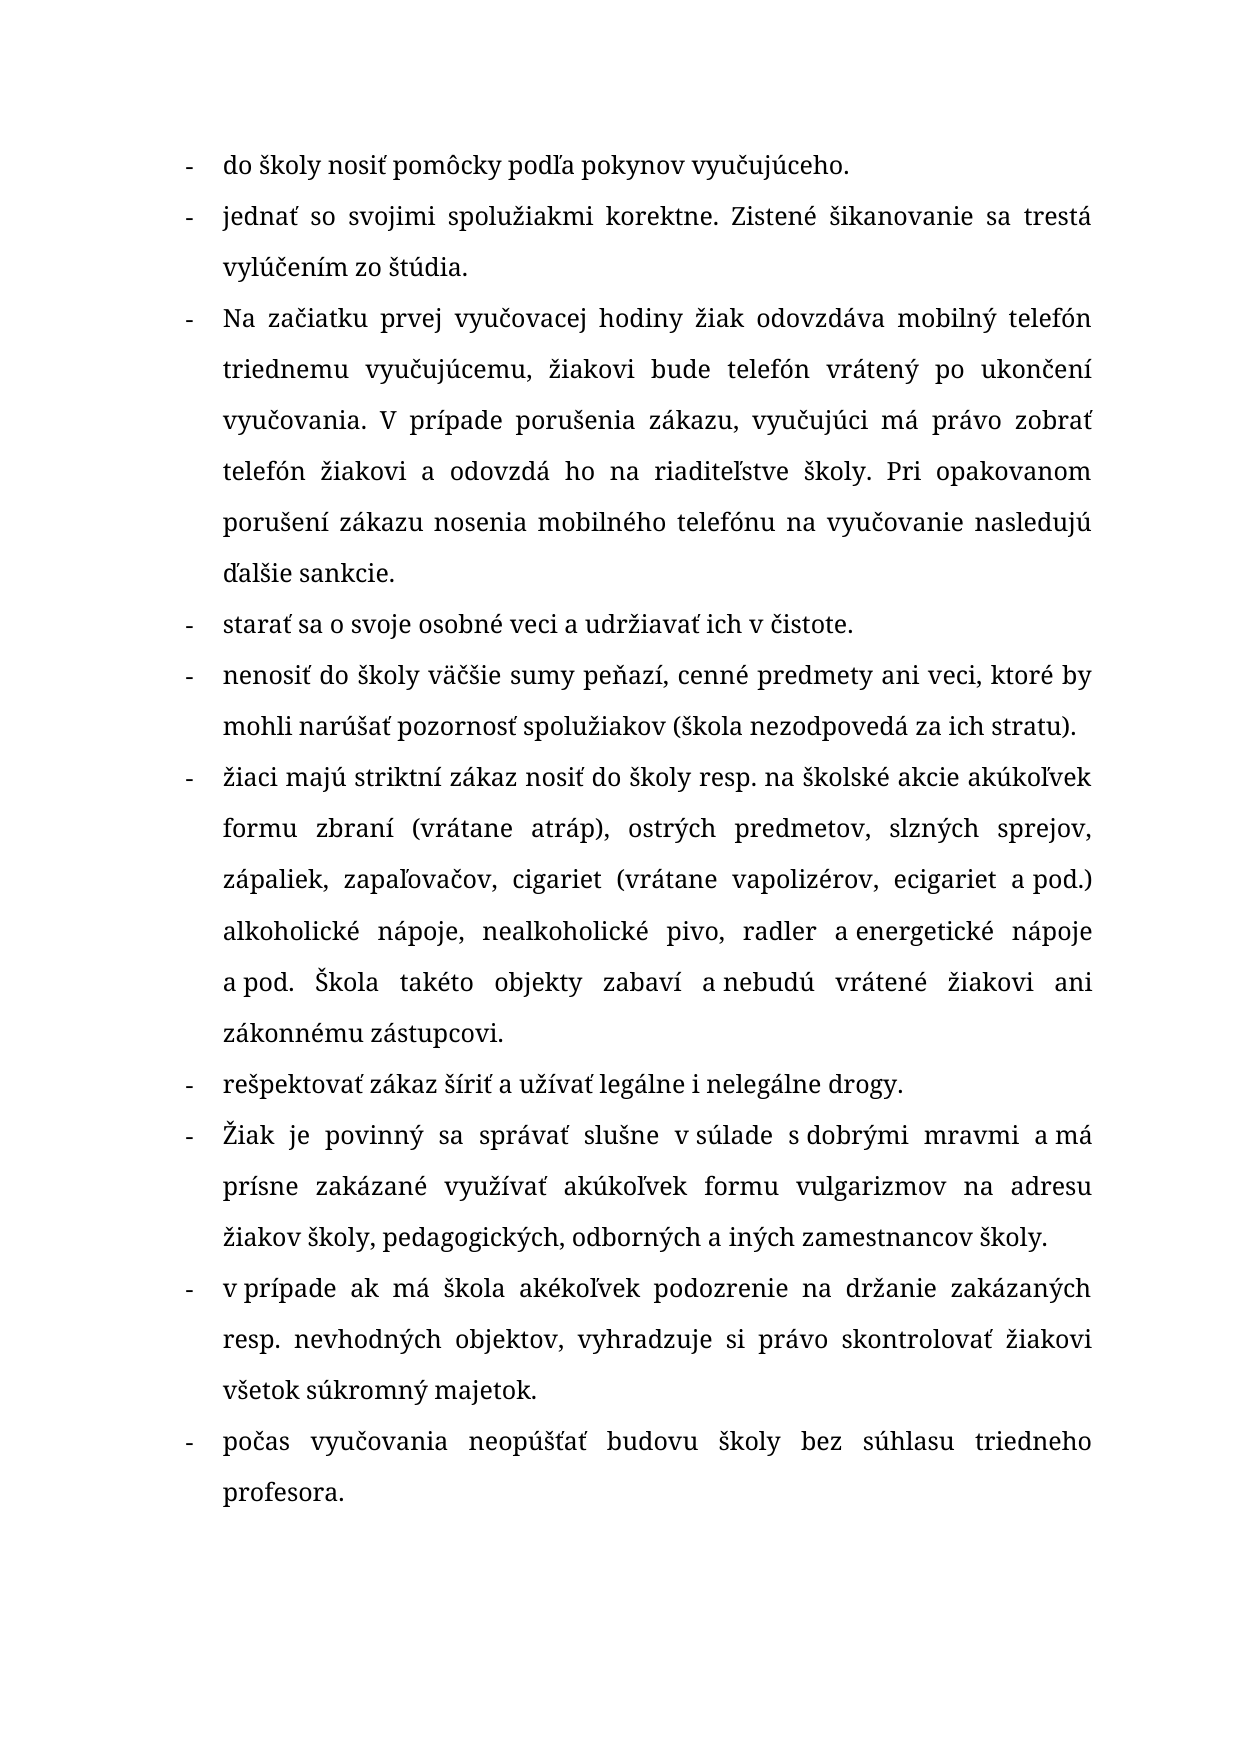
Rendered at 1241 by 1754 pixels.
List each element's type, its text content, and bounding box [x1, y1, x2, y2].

list v prípade ak má škola akékoľvek podozrenie na držanie zakázaných resp. nevhodných objektov, vyhradzuje si právo skontrolovať žiakovi všetok súkromný majetok. [185, 1271, 1093, 1407]
list jednať so svojimi spolužiakmi korektne. Zistené šikanovanie sa trestá vylúčením zo štúdia. [185, 199, 1093, 284]
list Žiak je povinný sa správať slušne v súlade s dobrými mravmi a má prísne zakázané využívať akúkoľvek formu vulgarizmov na adresu žiakov školy, pedagogických, odborných a iných zamestnancov školy. [185, 1117, 1093, 1253]
list Na začiatku prvej vyučovacej hodiny žiak odovzdáva mobilný telefón triednemu vyučujúcemu, žiakovi bude telefón vrátený po ukončení vyučovania. V prípade porušenia zákazu, vyučujúci má právo zobrať telefón žiakovi a odovzdá ho na riaditeľstve školy. Pri opakovanom porušení zákazu nosenia mobilného telefónu na vyučovanie nasledujú ďalšie sankcie. [185, 301, 1093, 590]
list žiaci majú striktní zákaz nosiť do školy resp. na školské akcie akúkoľvek formu zbraní (vrátane atráp), ostrých predmetov, slzných sprejov, zápaliek, zapaľovačov, cigariet (vrátane vapolizérov, ecigariet a pod.) alkoholické nápoje, nealkoholické pivo, radler a energetické nápoje a pod. Škola takéto objekty zabaví a nebudú vrátené žiakovi ani zákonnému zástupcovi. [185, 760, 1093, 1049]
list starať sa o svoje osobné veci a udržiavať ich v čistote. [185, 607, 1093, 641]
list počas vyučovania neopúšťať budovu školy bez súhlasu triedneho profesora. [185, 1424, 1093, 1509]
list nenosiť do školy väčšie sumy peňazí, cenné predmety ani veci, ktoré by mohli narúšať pozornosť spolužiakov (škola nezodpovedá za ich stratu). [185, 658, 1093, 743]
list rešpektovať zákaz šíriť a užívať legálne i nelegálne drogy. [185, 1066, 1093, 1100]
list do školy nosiť pomôcky podľa pokynov vyučujúceho. [185, 148, 1093, 182]
